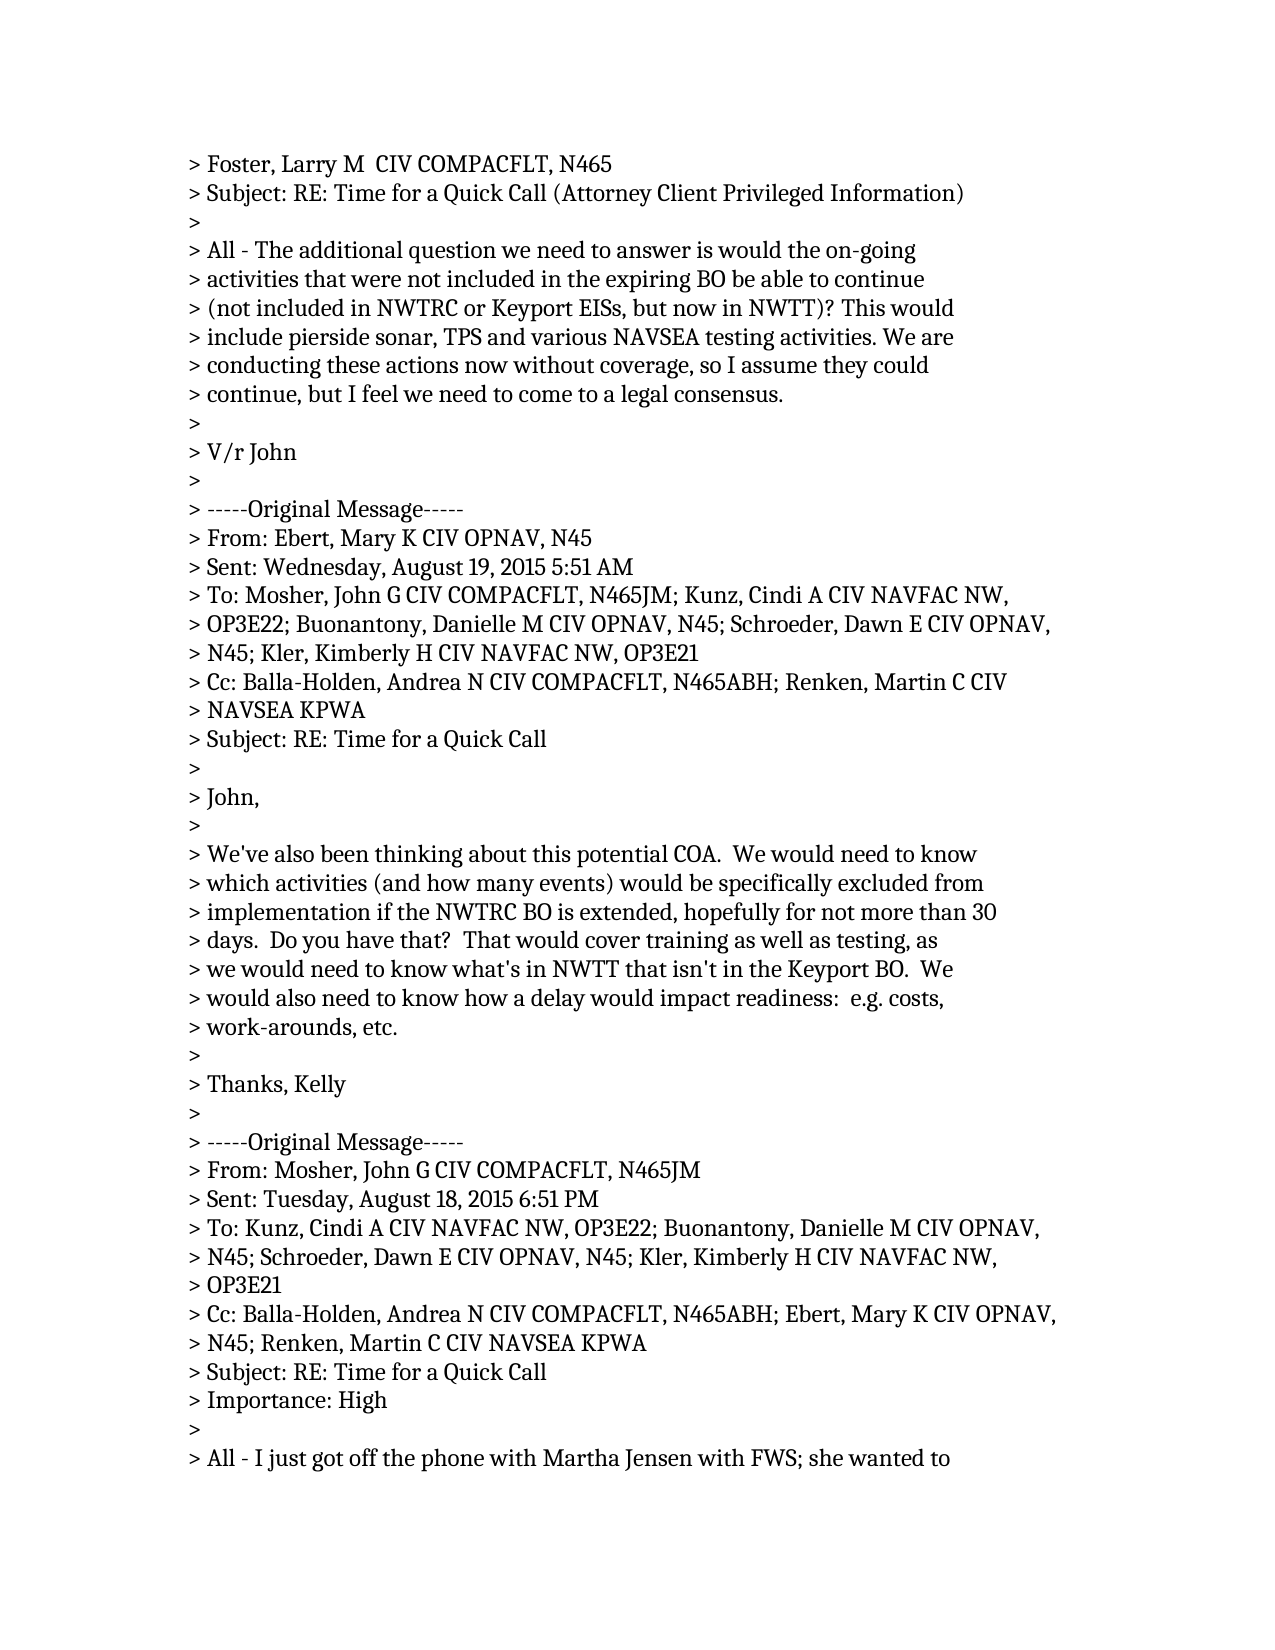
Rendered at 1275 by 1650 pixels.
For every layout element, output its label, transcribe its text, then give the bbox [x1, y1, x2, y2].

text > [187, 754, 1087, 782]
text > N45; Renken, Martin C CIV NAVSEA KPWA [187, 1329, 1087, 1357]
text > Cc: Balla-Holden, Andrea N CIV COMPACFLT, N465ABH; Ebert, Mary K CIV OPNAV, [187, 1300, 1087, 1329]
text > OP3E21 [187, 1271, 1087, 1300]
text > To: Kunz, Cindi A CIV NAVFAC NW, OP3E22; Buonantony, Danielle M CIV OPNAV, [187, 1214, 1087, 1242]
text > From: Mosher, John G CIV COMPACFLT, N465JM [187, 1156, 1087, 1185]
text > days. Do you have that? That would cover training as well as testing, as [187, 926, 1087, 955]
text > [187, 466, 1087, 495]
text > John, [187, 782, 1087, 811]
text > Foster, Larry M CIV COMPACFLT, N465 [187, 150, 1087, 179]
text > From: Ebert, Mary K CIV OPNAV, N45 [187, 524, 1087, 552]
text > Subject: RE: Time for a Quick Call [187, 725, 1087, 754]
text > -----Original Message----- [187, 495, 1087, 524]
text > [187, 1415, 1087, 1444]
text > Sent: Wednesday, August 19, 2015 5:51 AM [187, 552, 1087, 581]
text > activities that were not included in the expiring BO be able to continue [187, 265, 1087, 294]
text > V/r John [187, 437, 1087, 466]
text > Cc: Balla-Holden, Andrea N CIV COMPACFLT, N465ABH; Renken, Martin C CIV [187, 667, 1087, 696]
text > All - I just got off the phone with Martha Jensen with FWS; she wanted to [187, 1444, 1087, 1472]
text > (not included in NWTRC or Keyport EISs, but now in NWTT)? This would [187, 294, 1087, 322]
text > [187, 207, 1087, 236]
text > N45; Schroeder, Dawn E CIV OPNAV, N45; Kler, Kimberly H CIV NAVFAC NW, [187, 1242, 1087, 1271]
text > Importance: High [187, 1386, 1087, 1415]
text > OP3E22; Buonantony, Danielle M CIV OPNAV, N45; Schroeder, Dawn E CIV OPNAV, [187, 610, 1087, 639]
text > [187, 811, 1087, 840]
text > we would need to know what's in NWTT that isn't in the Keyport BO. We [187, 955, 1087, 984]
text > N45; Kler, Kimberly H CIV NAVFAC NW, OP3E21 [187, 639, 1087, 667]
text > which activities (and how many events) would be specifically excluded from [187, 869, 1087, 897]
text > include pierside sonar, TPS and various NAVSEA testing activities. We are [187, 322, 1087, 351]
text > would also need to know how a delay would impact readiness: e.g. costs, [187, 984, 1087, 1012]
text > [187, 1099, 1087, 1127]
text > Subject: RE: Time for a Quick Call (Attorney Client Privileged Information) [187, 179, 1087, 207]
text > [187, 409, 1087, 437]
text > Sent: Tuesday, August 18, 2015 6:51 PM [187, 1185, 1087, 1214]
text > Subject: RE: Time for a Quick Call [187, 1357, 1087, 1386]
text > We've also been thinking about this potential COA. We would need to know [187, 840, 1087, 869]
text > Thanks, Kelly [187, 1070, 1087, 1099]
text > conducting these actions now without coverage, so I assume they could [187, 351, 1087, 380]
text > [187, 1041, 1087, 1070]
text > continue, but I feel we need to come to a legal consensus. [187, 380, 1087, 409]
text > work-arounds, etc. [187, 1012, 1087, 1041]
text > implementation if the NWTRC BO is extended, hopefully for not more than 30 [187, 897, 1087, 926]
text > All - The additional question we need to answer is would the on-going [187, 236, 1087, 265]
text > NAVSEA KPWA [187, 696, 1087, 725]
text > -----Original Message----- [187, 1127, 1087, 1156]
text > To: Mosher, John G CIV COMPACFLT, N465JM; Kunz, Cindi A CIV NAVFAC NW, [187, 581, 1087, 610]
